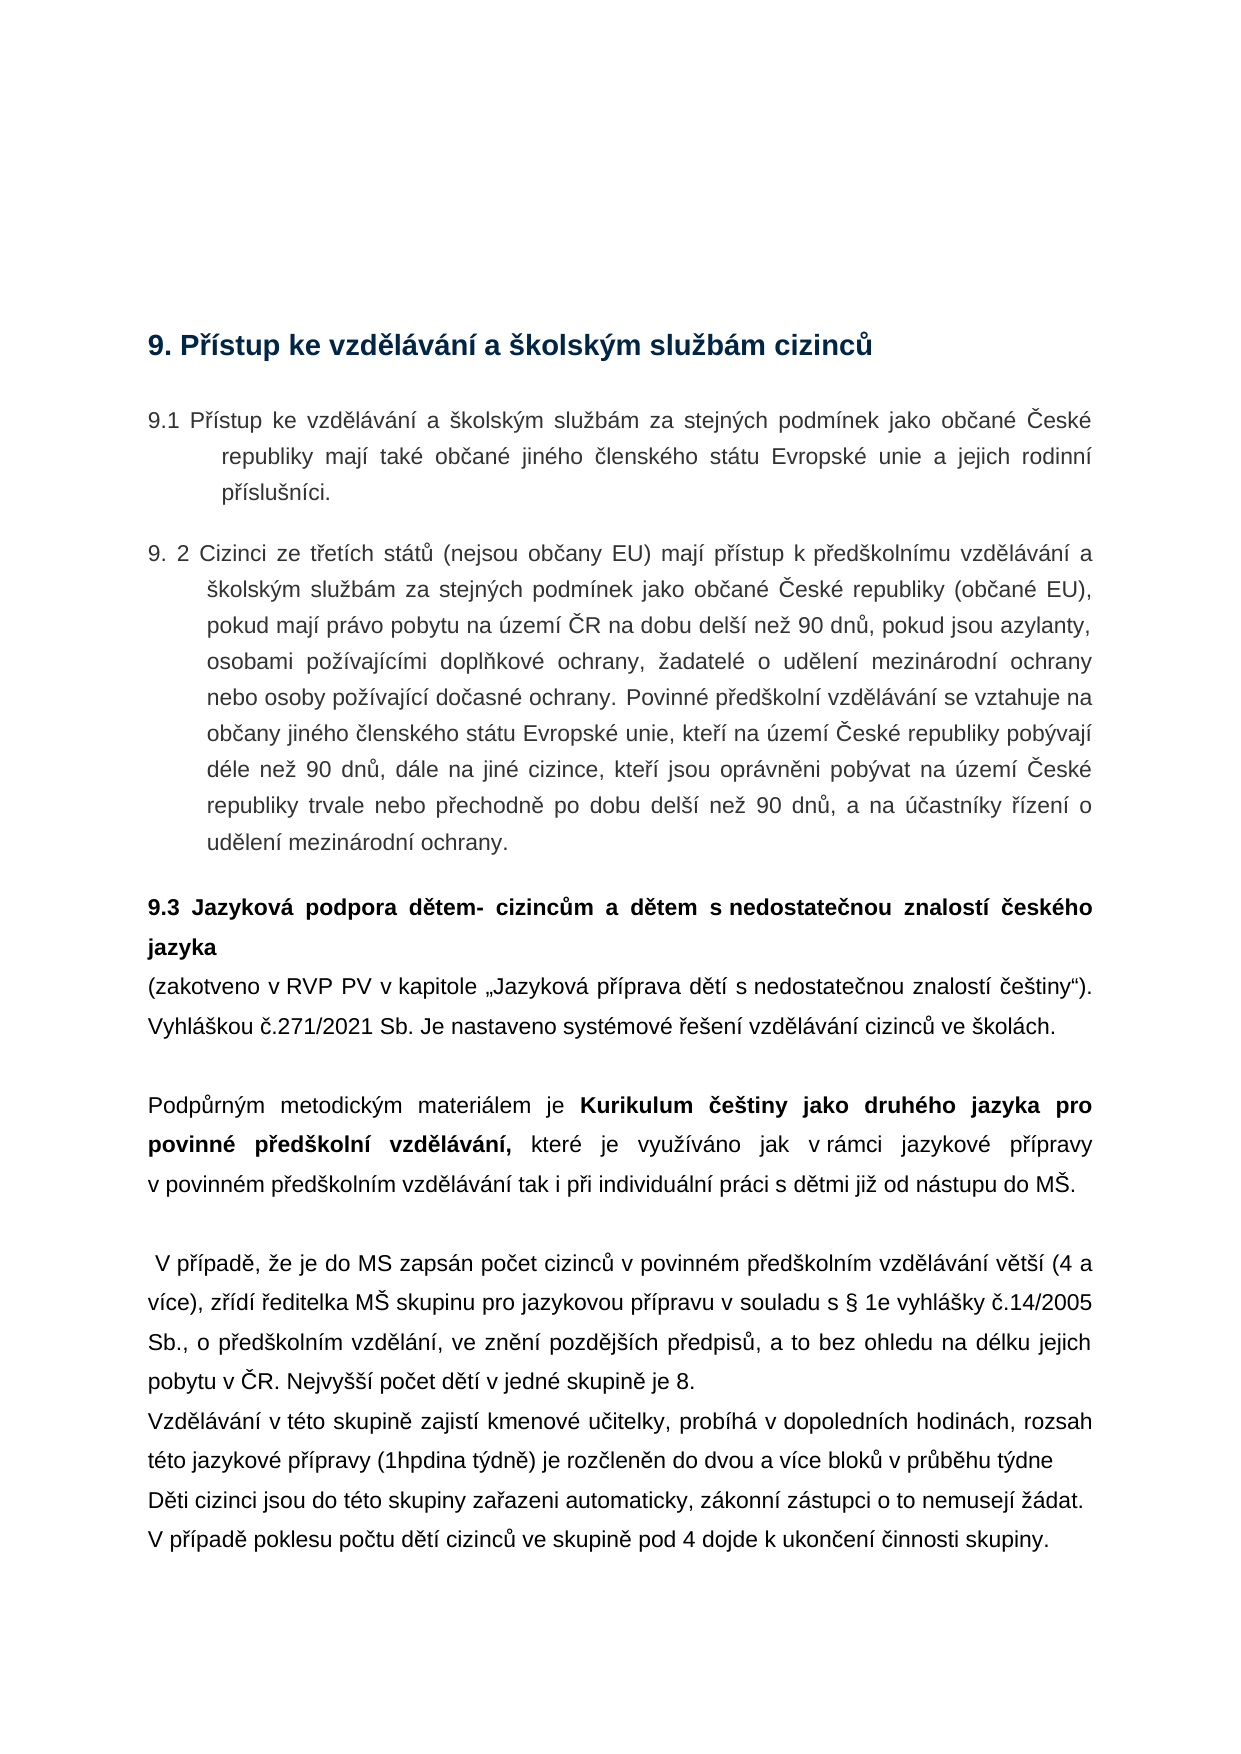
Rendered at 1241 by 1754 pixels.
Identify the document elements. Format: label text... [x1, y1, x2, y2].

text V případě poklesu počtu dětí cizinců ve skupině pod 4 dojde k ukončení činnosti skupiny. [148, 1526, 1093, 1552]
text 9.1 Přístup ke vzdělávání a školským službám za stejných podmínek jako občané České republiky mají také občané jiného členského státu Evropské unie a jejich rodinní příslušníci. [148, 397, 1093, 506]
text 9. 2 Cizinci ze třetích států (nejsou občany EU) mají přístup k předškolnímu vzdělávání a školským službám za stejných podmínek jako občané České republiky (občané EU), pokud mají právo pobytu na území ČR na dobu delší než 90 dnů, pokud jsou azylanty, osobami požívajícími doplňkové ochrany, žadatelé o udělení mezinárodní ochrany nebo osoby požívající dočasné ochrany. Povinné předškolní vzdělávání se vztahuje na občany jiného členského státu Evropské unie, kteří na území České republiky pobývají déle než 90 dnů, dále na jiné cizince, kteří jsou oprávněni pobývat na území České republiky trvale nebo přechodně po dobu delší než 90 dnů, a na účastníky řízení o udělení mezinárodní ochrany. [148, 531, 1093, 855]
text Děti cizinci jsou do této skupiny zařazeni automaticky, zákonní zástupci o to nemusejí žádat. [148, 1487, 1093, 1513]
text 9. Přístup ke vzdělávání a školským službám cizinců [148, 328, 1093, 361]
text 9.3 Jazyková podpora dětem- cizincům a dětem s nedostatečnou znalostí českého jazyka [148, 894, 1093, 960]
text Vzdělávání v této skupině zajistí kmenové učitelky, probíhá v dopoledních hodinách, rozsah této jazykové přípravy (1hpdina týdně) je rozčleněn do dvou a více bloků v průběhu týdne [148, 1408, 1093, 1473]
text Podpůrným metodickým materiálem je Kurikulum češtiny jako druhého jazyka pro povinné předškolní vzdělávání, které je využíváno jak v rámci jazykové přípravy v povinném předškolním vzdělávání tak i při individuální práci s dětmi již od nástupu do MŠ. [148, 1092, 1093, 1197]
text (zakotveno v RVP PV v kapitole „Jazyková příprava dětí s nedostatečnou znalostí češtiny“). Vyhláškou č.271/2021 Sb. Je nastaveno systémové řešení vzdělávání cizinců ve školách. [148, 973, 1093, 1039]
text V případě, že je do MS zapsán počet cizinců v povinném předškolním vzdělávání větší (4 a více), zřídí ředitelka MŠ skupinu pro jazykovou přípravu v souladu s § 1e vyhlášky č.14/2005 Sb., o předškolním vzdělání, ve znění pozdějších předpisů, a to bez ohledu na délku jejich pobytu v ČR. Nejvyšší počet dětí v jedné skupině je 8. [148, 1250, 1093, 1394]
